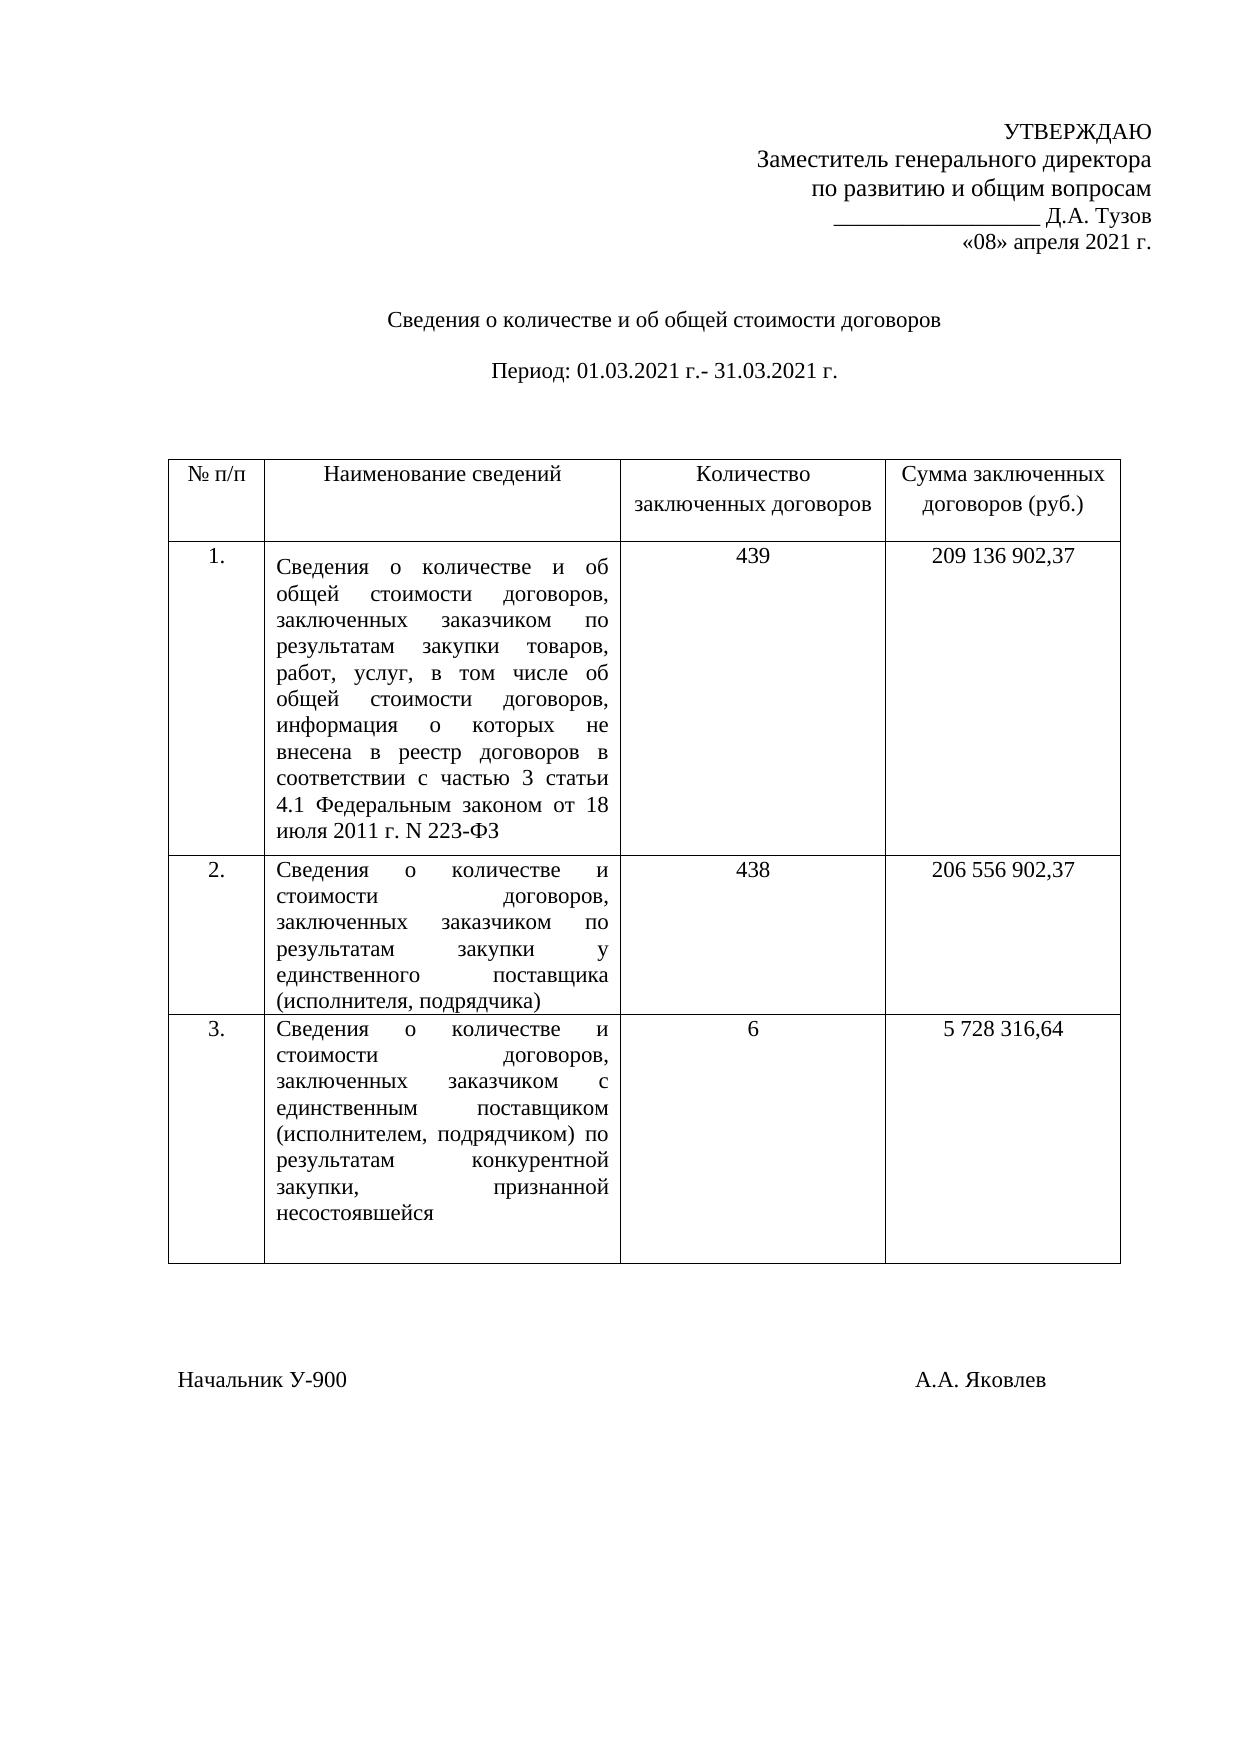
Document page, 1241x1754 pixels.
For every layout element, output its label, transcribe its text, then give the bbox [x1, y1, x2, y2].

table_cell 439 [621, 542, 885, 854]
table_cell 206 556 902,37 [886, 856, 1120, 1014]
table_cell 3. [169, 1015, 264, 1263]
text УТВЕРЖДАЮ [177, 118, 1152, 144]
table_header № п/п [169, 460, 264, 541]
table_cell 6 [621, 1015, 885, 1263]
table_cell 2. [169, 856, 264, 1014]
table_cell 209 136 902,37 [886, 542, 1120, 854]
text __________________ Д.А. Тузов [177, 202, 1152, 228]
table_cell 438 [621, 856, 885, 1014]
text Период: 01.03.2021 г.- 31.03.2021 г. [177, 357, 1152, 383]
table_cell Сведения о количестве и стоимости договоров, заключенных заказчиком с единственным поставщиком (исполнителем, подрядчиком) по результатам конкурентной закупки, признанной несостоявшейся [265, 1015, 620, 1263]
text Заместитель генерального директора [177, 144, 1152, 173]
table_cell Сведения о количестве и об общей стоимости договоров, заключенных заказчиком по результатам закупки товаров, работ, услуг, в том числе об общей стоимости договоров, информация о которых не внесена в реестр договоров в соответствии с частью 3 статьи 4.1 Федеральным законом от 18 июля 2011 г. N 223-ФЗ [265, 542, 620, 854]
text «08» апреля 2021 г. [177, 228, 1152, 255]
text по развитию и общим вопросам [177, 173, 1152, 202]
table_header Сумма заключенных договоров (руб.) [886, 460, 1120, 541]
table_cell Сведения о количестве и стоимости договоров, заключенных заказчиком по результатам закупки у единственного поставщика (исполнителя, подрядчика) [265, 856, 620, 1014]
table_header Количество заключенных договоров [621, 460, 885, 541]
text Начальник У-900 А.А. Яковлев [177, 1366, 1152, 1392]
text Сведения о количестве и об общей стоимости договоров [177, 306, 1152, 332]
table_header Наименование сведений [265, 460, 620, 541]
table_cell 5 728 316,64 [886, 1015, 1120, 1263]
table_cell 1. [169, 542, 264, 854]
